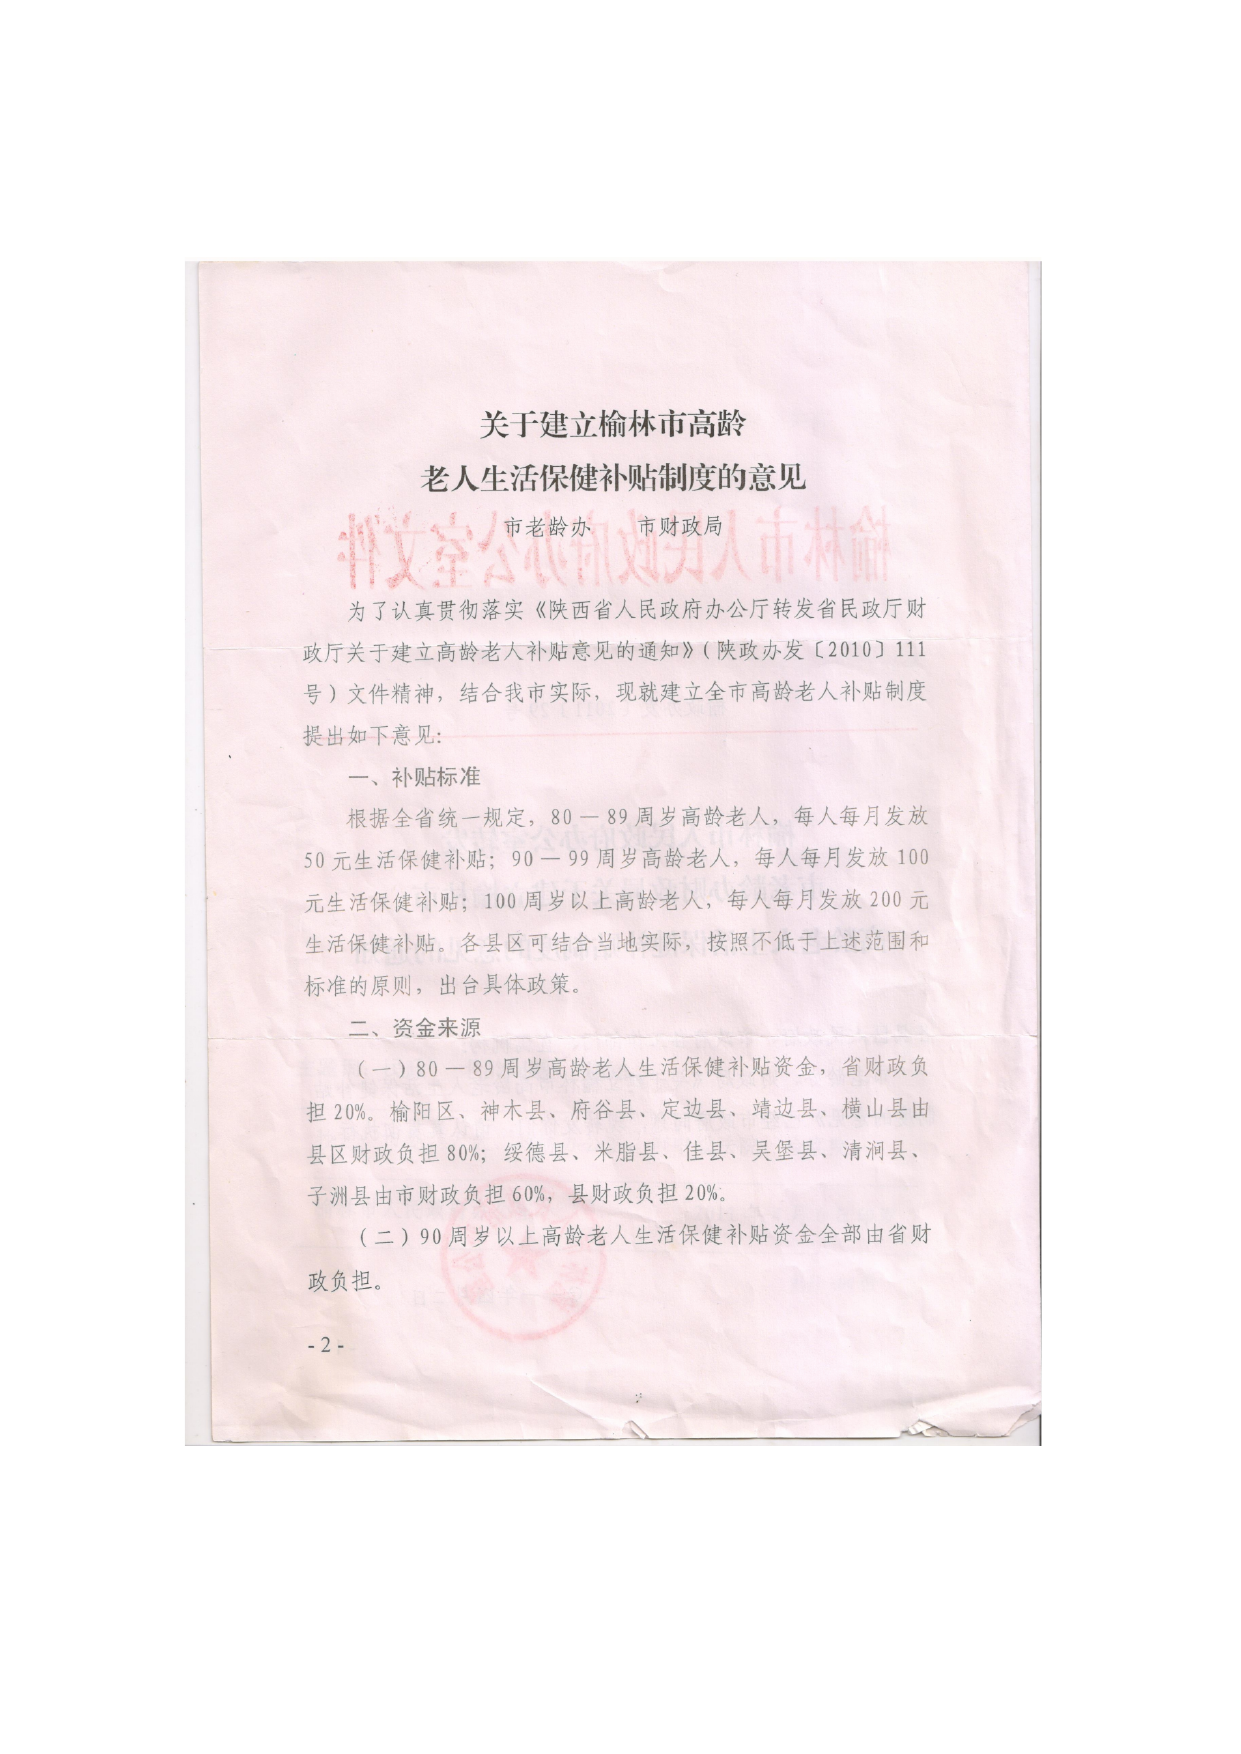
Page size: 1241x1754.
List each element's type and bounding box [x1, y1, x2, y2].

picture [177, 257, 1042, 1446]
